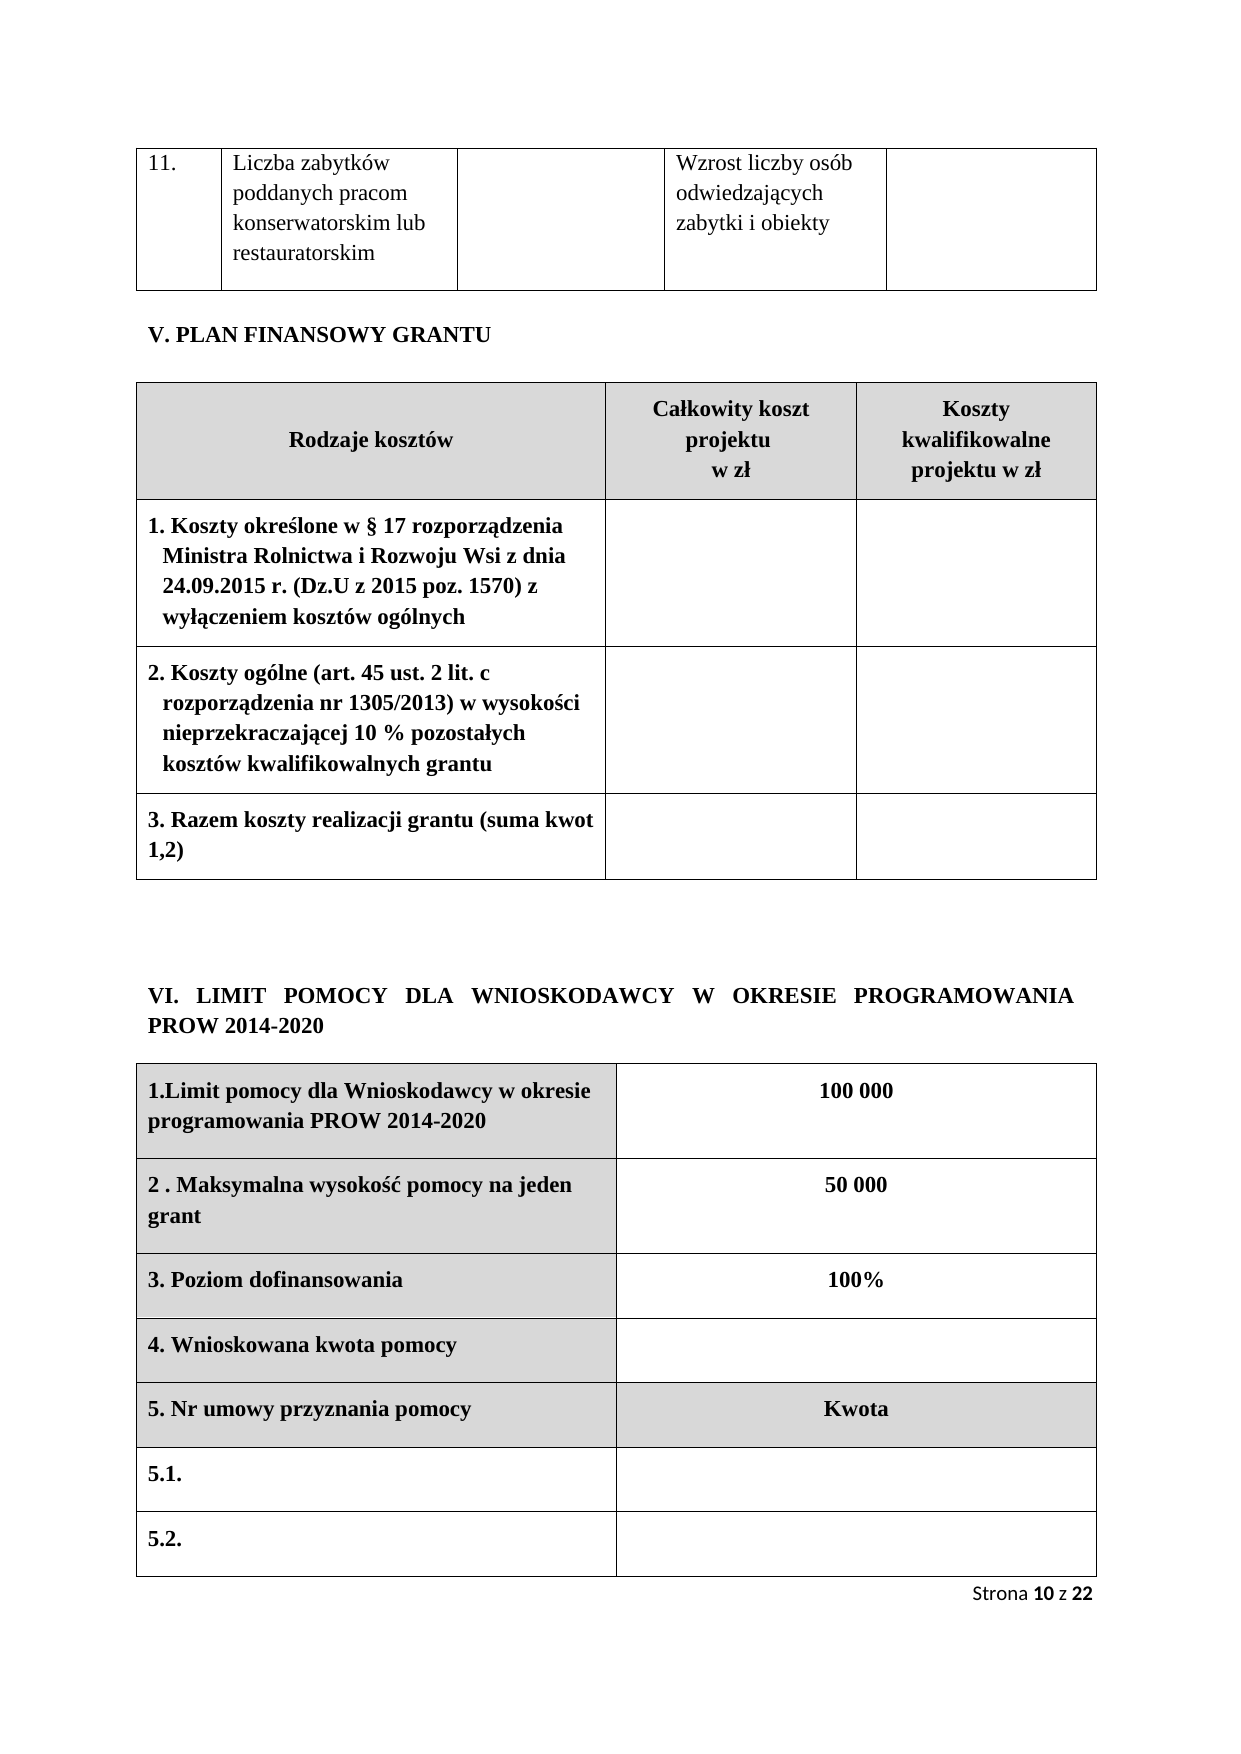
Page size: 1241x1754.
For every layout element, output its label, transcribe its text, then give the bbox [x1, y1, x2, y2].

table_cell 3. Poziom dofinansowania [137, 1254, 616, 1317]
table_cell 3. Razem koszty realizacji grantu (suma kwot 1,2) [137, 794, 605, 879]
table_cell [857, 794, 1096, 879]
table_header Koszty kwalifikowalne projektu w zł [857, 383, 1096, 499]
text V. PLAN FINANSOWY GRANTU [148, 322, 1093, 348]
table_cell [857, 500, 1096, 646]
text VI. LIMIT POMOCY DLA WNIOSKODAWCY W OKRESIE PROGRAMOWANIA PROW 2014-2020 [148, 982, 1093, 1038]
table_cell [606, 794, 856, 879]
table_header Całkowity koszt projektu w zł [606, 383, 856, 499]
table_cell Wzrost liczby osób odwiedzających zabytki i obiekty [665, 149, 886, 290]
table_cell 5.2. [137, 1512, 616, 1576]
table_header Rodzaje kosztów [137, 383, 605, 499]
table_cell 2. Koszty ogólne (art. 45 ust. 2 lit. c rozporządzenia nr 1305/2013) w wysokości nieprzekraczającej 10 % pozostałych kosztów kwalifikowalnych grantu [137, 647, 605, 792]
table_cell 5. Nr umowy przyznania pomocy [137, 1383, 616, 1447]
table_cell [617, 1512, 1096, 1576]
table_cell [606, 500, 856, 646]
table_cell 4. Wnioskowana kwota pomocy [137, 1319, 616, 1382]
table_cell 50 000 [617, 1159, 1096, 1253]
table_cell Kwota [617, 1383, 1096, 1447]
table_cell [617, 1448, 1096, 1511]
table_cell [606, 647, 856, 792]
table_header 100 000 [617, 1064, 1096, 1158]
table_cell [458, 149, 664, 290]
table_cell 5.1. [137, 1448, 616, 1511]
table_cell [857, 647, 1096, 792]
table_cell 2 . Maksymalna wysokość pomocy na jeden grant [137, 1159, 616, 1253]
table_cell 100% [617, 1254, 1096, 1317]
table_cell 11. [137, 149, 221, 290]
table_cell Liczba zabytków poddanych pracom konserwatorskim lub restauratorskim [222, 149, 457, 290]
table_header 1.Limit pomocy dla Wnioskodawcy w okresie programowania PROW 2014-2020 [137, 1064, 616, 1158]
table_cell 1. Koszty określone w § 17 rozporządzenia Ministra Rolnictwa i Rozwoju Wsi z dnia 24.09.2015 r. (Dz.U z 2015 poz. 1570) z wyłączeniem kosztów ogólnych [137, 500, 605, 646]
table_cell [887, 149, 1096, 290]
table_cell [617, 1319, 1096, 1382]
